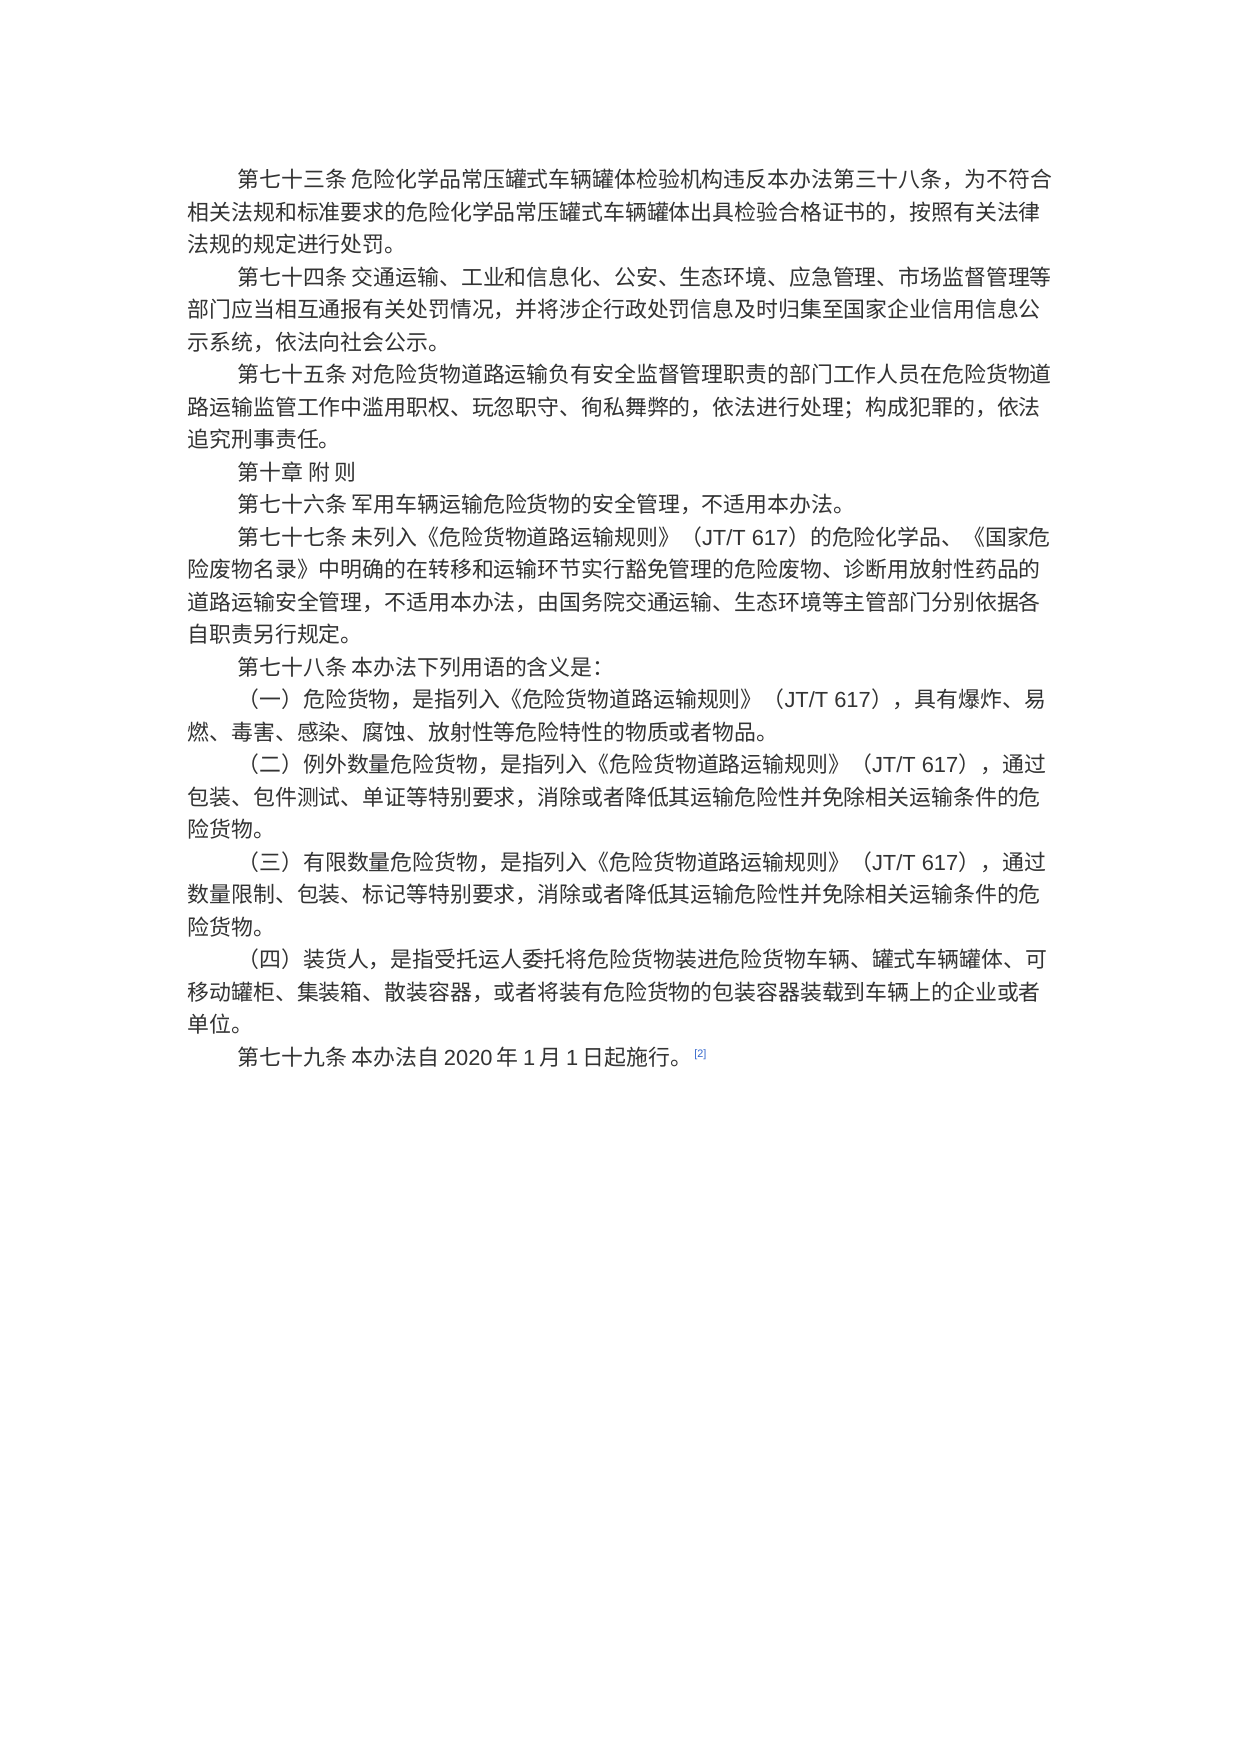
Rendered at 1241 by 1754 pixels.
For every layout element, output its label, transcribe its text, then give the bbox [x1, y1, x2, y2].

text 第七十八条 本办法下列用语的含义是： [187, 649, 1053, 682]
text （一）危险货物，是指列入《危险货物道路运输规则》（JT/T 617），具有爆炸、易燃、毒害、感染、腐蚀、放射性等危险特性的物质或者物品。 [187, 682, 1053, 747]
text （二）例外数量危险货物，是指列入《危险货物道路运输规则》（JT/T 617），通过包装、包件测试、单证等特别要求，消除或者降低其运输危险性并免除相关运输条件的危险货物。 [187, 747, 1053, 844]
text 第七十四条 交通运输、工业和信息化、公安、生态环境、应急管理、市场监督管理等部门应当相互通报有关处罚情况，并将涉企行政处罚信息及时归集至国家企业信用信息公示系统，依法向社会公示。 [187, 259, 1053, 357]
text （四）装货人，是指受托运人委托将危险货物装进危险货物车辆、罐式车辆罐体、可移动罐柜、集装箱、散装容器，或者将装有危险货物的包装容器装载到车辆上的企业或者单位。 [187, 942, 1053, 1039]
text 第七十七条 未列入《危险货物道路运输规则》（JT/T 617）的危险化学品、《国家危险废物名录》中明确的在转移和运输环节实行豁免管理的危险废物、诊断用放射性药品的道路运输安全管理，不适用本办法，由国务院交通运输、生态环境等主管部门分别依据各自职责另行规定。 [187, 519, 1053, 649]
text 第七十三条 危险化学品常压罐式车辆罐体检验机构违反本办法第三十八条，为不符合相关法规和标准要求的危险化学品常压罐式车辆罐体出具检验合格证书的，按照有关法律法规的规定进行处罚。 [187, 162, 1053, 259]
text 第七十五条 对危险货物道路运输负有安全监督管理职责的部门工作人员在危险货物道路运输监管工作中滥用职权、玩忽职守、徇私舞弊的，依法进行处理；构成犯罪的，依法追究刑事责任。 [187, 357, 1053, 454]
text 第七十九条 本办法自2020年1月1日起施行。 [2] [187, 1039, 1053, 1072]
text （三）有限数量危险货物，是指列入《危险货物道路运输规则》（JT/T 617），通过数量限制、包装、标记等特别要求，消除或者降低其运输危险性并免除相关运输条件的危险货物。 [187, 844, 1053, 942]
text 第十章 附 则 [187, 454, 1053, 487]
text 第七十六条 军用车辆运输危险货物的安全管理，不适用本办法。 [187, 487, 1053, 519]
